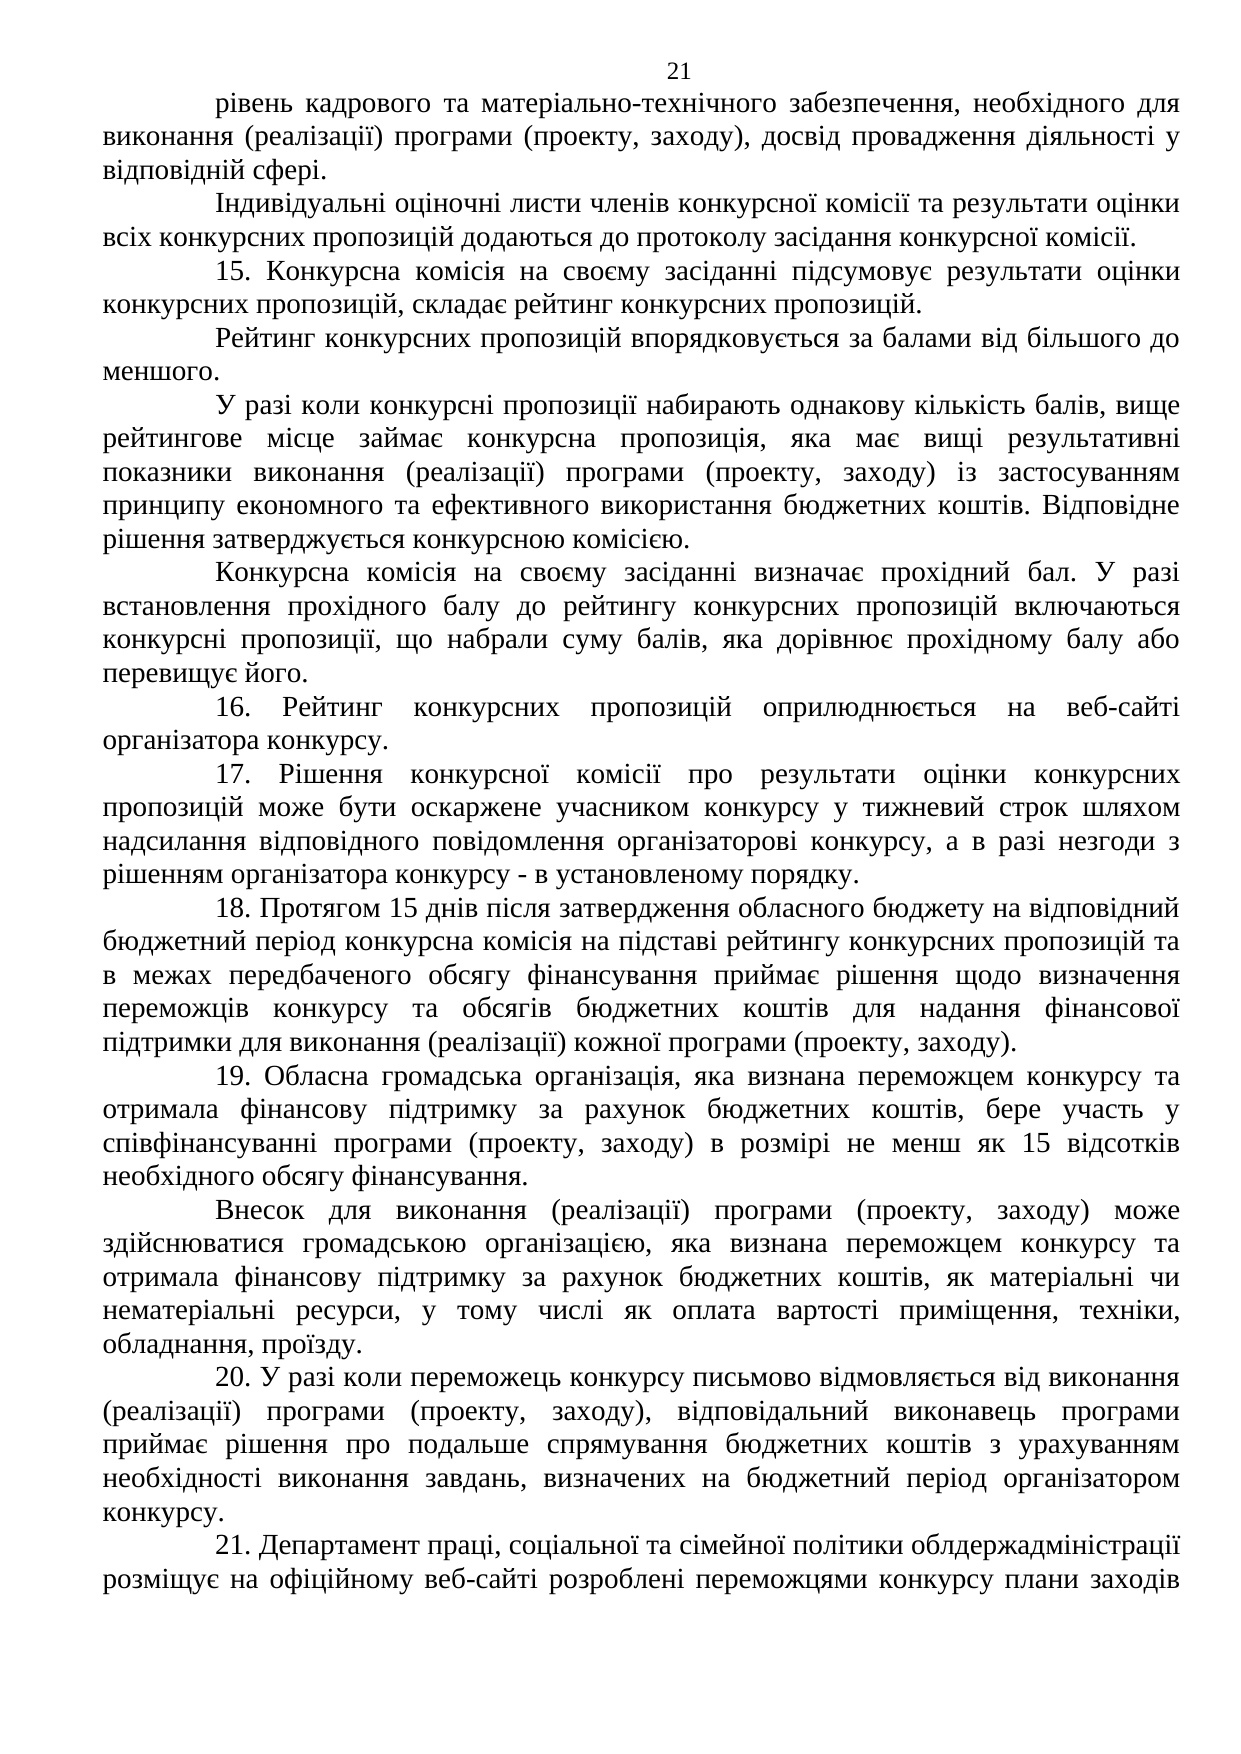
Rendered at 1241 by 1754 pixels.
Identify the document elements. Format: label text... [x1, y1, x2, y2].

text 20. У разі коли переможець конкурсу письмово відмовляється від виконання (реалізації) програми (проекту, заходу), відповідальний виконавець програми приймає рішення про подальше спрямування бюджетних коштів з урахуванням необхідності виконання завдань, визначених на бюджетний період організатором конкурсу. [102, 1359, 1181, 1527]
text 17. Рішення конкурсної комісії про результати оцінки конкурсних пропозицій може бути оскаржене учасником конкурсу у тижневий строк шляхом надсилання відповідного повідомлення організаторові конкурсу, а в разі незгоди з рішенням організатора конкурсу - в установленому порядку. [102, 756, 1181, 890]
text 19. Обласна громадська організація, яка визнана переможцем конкурсу та отримала фінансову підтримку за рахунок бюджетних коштів, бере участь у співфінансуванні програми (проекту, заходу) в розмірі не менш як 15 відсотків необхідного обсягу фінансування. [102, 1058, 1181, 1192]
text Внесок для виконання (реалізації) програми (проекту, заходу) може здійснюватися громадською організацією, яка визнана переможцем конкурсу та отримала фінансову підтримку за рахунок бюджетних коштів, як матеріальні чи нематеріальні ресурси, у тому числі як оплата вартості приміщення, техніки, обладнання, проїзду. [102, 1192, 1181, 1359]
text 18. Протягом 15 днів після затвердження обласного бюджету на відповідний бюджетний період конкурсна комісія на підставі рейтингу конкурсних пропозицій та в межах передбаченого обсягу фінансування приймає рішення щодо визначення переможців конкурсу та обсягів бюджетних коштів для надання фінансової підтримки для виконання (реалізації) кожної програми (проекту, заходу). [102, 890, 1181, 1058]
text Рейтинг конкурсних пропозицій впорядковується за балами від більшого до меншого. [102, 320, 1181, 387]
text У разі коли конкурсні пропозиції набирають однакову кількість балів, вище рейтингове місце займає конкурсна пропозиція, яка має вищі результативні показники виконання (реалізації) програми (проекту, заходу) із застосуванням принципу економного та ефективного використання бюджетних коштів. Відповідне рішення затверджується конкурсною комісією. [102, 387, 1181, 554]
text 16. Рейтинг конкурсних пропозицій оприлюднюється на веб-сайті організатора конкурсу. [102, 689, 1181, 756]
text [102, 1527, 1181, 1594]
text Конкурсна комісія на своєму засіданні визначає прохідний бал. У разі встановлення прохідного балу до рейтингу конкурсних пропозицій включаються конкурсні пропозиції, що набрали суму балів, яка дорівнює прохідному балу або перевищує його. [102, 554, 1181, 689]
text рівень кадрового та матеріально-технічного забезпечення, необхідного для виконання (реалізації) програми (проекту, заходу), досвід провадження діяльності у відповідній сфері. [102, 85, 1181, 186]
text Індивідуальні оціночні листи членів конкурсної комісії та результати оцінки всіх конкурсних пропозицій додаються до протоколу засідання конкурсної комісії. [102, 186, 1181, 253]
text 15. Конкурсна комісія на своєму засіданні підсумовує результати оцінки конкурсних пропозицій, складає рейтинг конкурсних пропозицій. [102, 253, 1181, 320]
